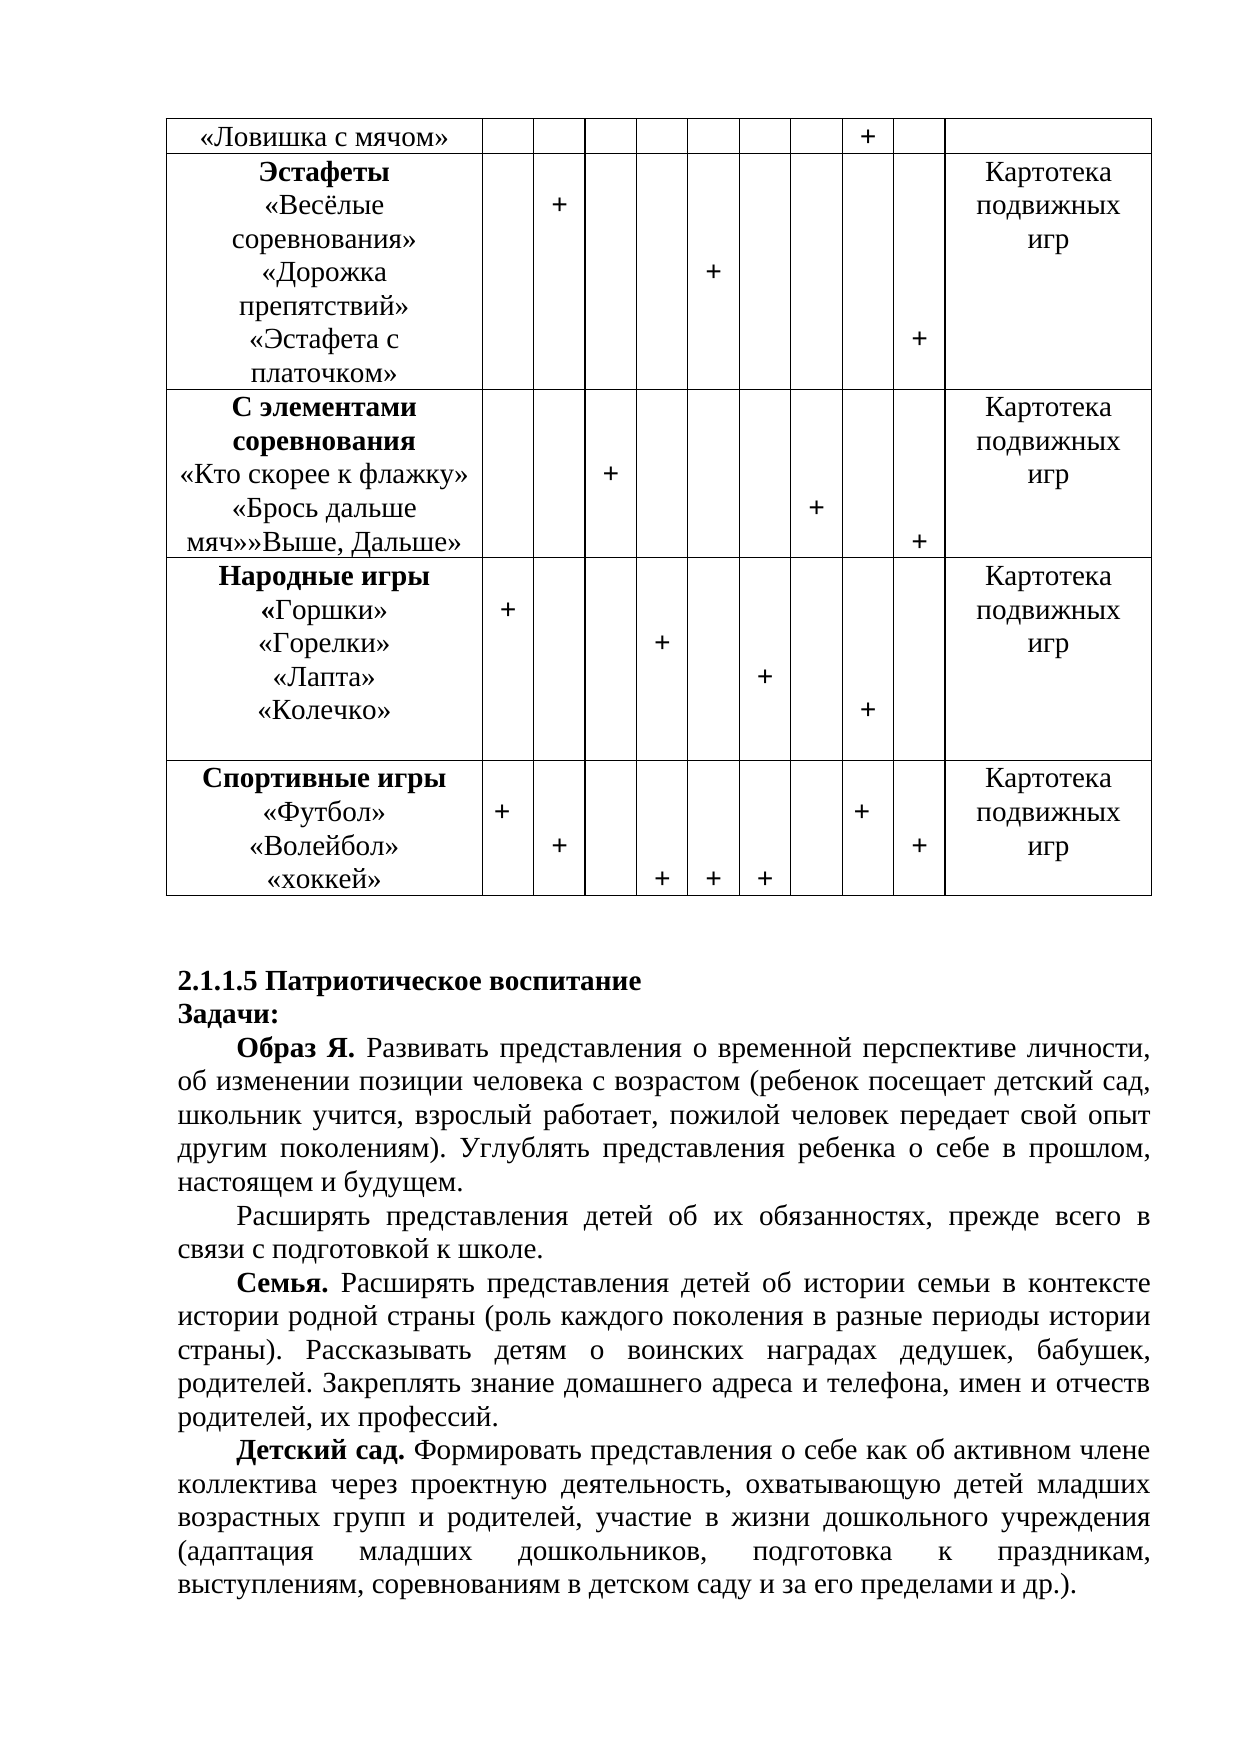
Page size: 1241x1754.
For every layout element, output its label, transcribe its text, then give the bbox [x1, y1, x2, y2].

table_cell [791, 761, 842, 895]
table_cell + [688, 119, 739, 153]
table_cell [534, 390, 584, 557]
table_cell [637, 119, 687, 153]
table_cell + [894, 390, 944, 557]
table_cell [637, 154, 687, 388]
text Образ Я. Развивать представления о временной перспективе личности, об изменении позиции человека с возрастом (ребенок посещает детский сад, школьник учится, взрослый работает, пожилой человек передает свой опыт другим поколениям). Углублять представления ребенка о себе в прошлом, настоящем и будущем. [177, 1030, 1152, 1198]
table_cell [688, 390, 739, 557]
table_cell + [894, 761, 944, 895]
table_cell [586, 558, 636, 759]
table_cell + [740, 558, 790, 759]
table_cell [534, 558, 584, 759]
table_cell + [483, 119, 533, 153]
table_cell + [586, 390, 636, 557]
table_cell + [534, 154, 584, 388]
table_cell [637, 390, 687, 557]
table_cell + [534, 761, 584, 895]
table_cell [894, 119, 944, 153]
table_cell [167, 119, 482, 153]
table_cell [946, 119, 1151, 153]
table_cell + [586, 119, 636, 153]
text Детский сад. Формировать представления о себе как об активном члене коллектива через проектную деятельность, охватывающую детей младших возрастных групп и родителей, участие в жизни дошкольного учреждения (адаптация младших дошкольников, подготовка к праздникам, выступлениям, соревнованиям в детском саду и за его пределами и др.). [177, 1432, 1152, 1600]
table_cell Картотека подвижных игр [946, 558, 1151, 759]
table_cell [791, 558, 842, 759]
table_cell [483, 390, 533, 557]
table_cell + [688, 154, 739, 388]
table_cell С элементами соревнования «Кто скорее к флажку» «Брось дальше мяч»»Выше, Дальше» [167, 390, 482, 557]
table_cell Картотека подвижных игр [946, 154, 1151, 388]
table_cell Народные игры «Горшки» «Горелки» «Лапта» «Колечко» [167, 558, 482, 759]
table_cell + [637, 761, 687, 895]
table_cell + [483, 558, 533, 759]
table_cell [740, 119, 790, 153]
table_cell + [688, 761, 739, 895]
table_cell + [894, 154, 944, 388]
table_cell [586, 154, 636, 388]
table_cell + [637, 558, 687, 759]
table_cell [688, 558, 739, 759]
table_cell [791, 154, 842, 388]
table_cell + [740, 761, 790, 895]
table_cell [894, 558, 944, 759]
table_cell [843, 154, 893, 388]
text Расширять представления детей об их обязанностях, прежде всего в связи с подготовкой к школе. [177, 1198, 1152, 1265]
table_cell Картотека подвижных игр [946, 761, 1151, 895]
table_cell [534, 119, 584, 153]
table_cell + [843, 119, 893, 153]
table_cell [740, 390, 790, 557]
table_cell [843, 390, 893, 557]
table_cell [586, 761, 636, 895]
table_cell + [843, 558, 893, 759]
text 2.1.1.5 Патриотическое воспитание [177, 963, 1152, 996]
table_cell Спортивные игры «Футбол» «Волейбол» «хоккей» [167, 761, 482, 895]
text Задачи: [177, 996, 1152, 1030]
table_cell Эстафеты «Весёлые соревнования» «Дорожка препятствий» «Эстафета с платочком» [167, 154, 482, 388]
table_cell + [791, 390, 842, 557]
table_cell [740, 154, 790, 388]
table_cell [483, 154, 533, 388]
table_cell + [843, 761, 893, 895]
table_cell + [483, 761, 533, 895]
table_cell Картотека подвижных игр [946, 390, 1151, 557]
table_cell [791, 119, 842, 153]
text Семья. Расширять представления детей об истории семьи в контексте истории родной страны (роль каждого поколения в разные периоды истории страны). Рассказывать детям о воинских наградах дедушек, бабушек, родителей. Закреплять знание домашнего адреса и телефона, имен и отчеств родителей, их профессий. [177, 1265, 1152, 1432]
